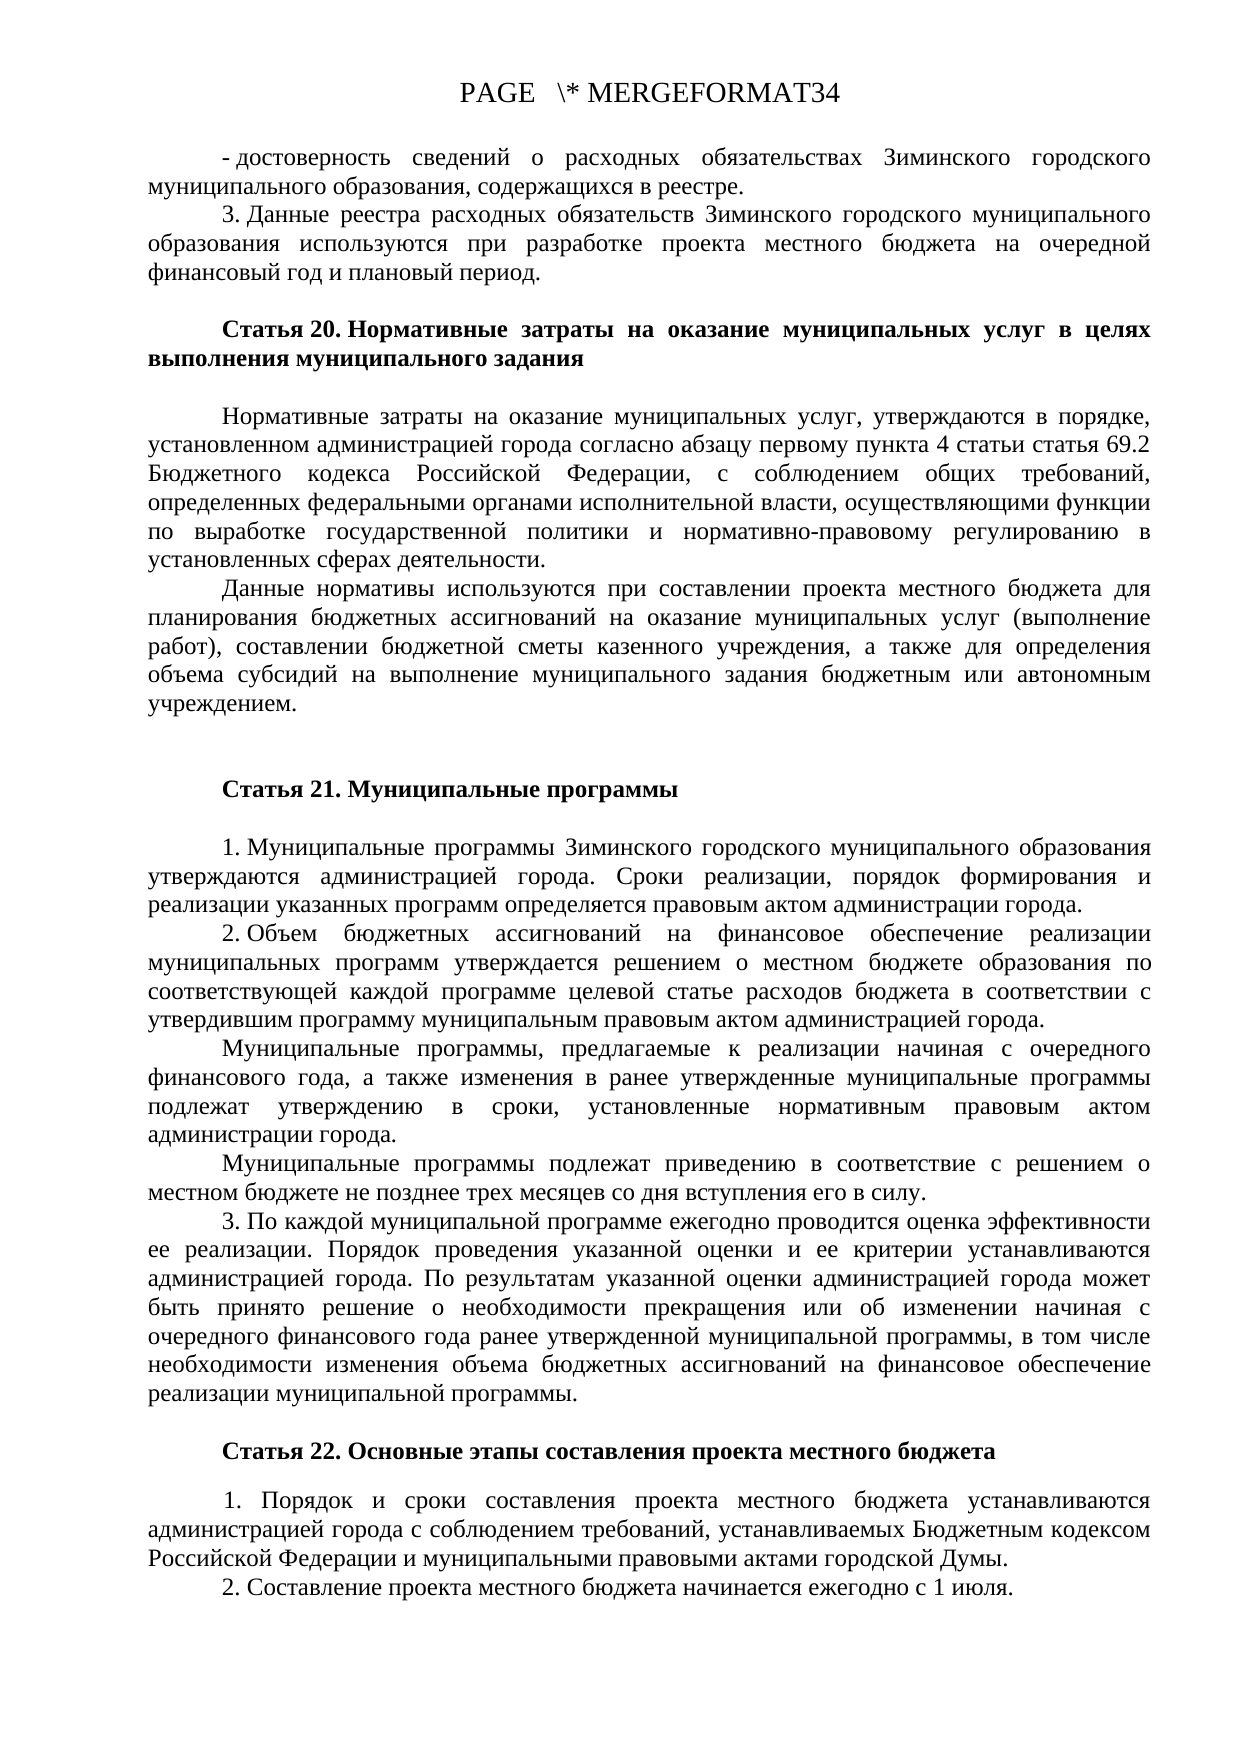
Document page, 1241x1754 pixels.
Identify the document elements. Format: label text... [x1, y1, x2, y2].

text Статья 20. Нормативные затраты на оказание муниципальных услуг в целях выполнения муниципального задания [148, 314, 1152, 372]
text - достоверность сведений о расходных обязательствах Зиминского городского муниципального образования, содержащихся в реестре. [148, 142, 1152, 199]
text 1. Порядок и сроки составления проекта местного бюджета устанавливаются администрацией города с соблюдением требований, устанавливаемых Бюджетным кодексом Российской Федерации и муниципальными правовыми актами городской Думы. [148, 1485, 1152, 1572]
text Данные нормативы используются при составлении проекта местного бюджета для планирования бюджетных ассигнований на оказание муниципальных услуг (выполнение работ), составлении бюджетной сметы казенного учреждения, а также для определения объема субсидий на выполнение муниципального задания бюджетным или автономным учреждением. [148, 573, 1152, 717]
text Статья 22. Основные этапы составления проекта местного бюджета [148, 1436, 1152, 1464]
text Нормативные затраты на оказание муниципальных услуг, утверждаются в порядке, установленном администрацией города согласно абзацу первому пункта 4 статьи статья 69.2 Бюджетного кодекса Российской Федерации, с соблюдением общих требований, определенных федеральными органами исполнительной власти, осуществляющими функции по выработке государственной политики и нормативно-правовому регулированию в установленных сферах деятельности. [148, 401, 1152, 573]
text 3. Данные реестра расходных обязательств Зиминского городского муниципального образования используются при разработке проекта местного бюджета на очередной финансовый год и плановый период. [148, 199, 1152, 286]
text Муниципальные программы, предлагаемые к реализации начиная с очередного финансового года, а также изменения в ранее утвержденные муниципальные программы подлежат утверждению в сроки, установленные нормативным правовым актом администрации города. [148, 1033, 1152, 1148]
text 2. Составление проекта местного бюджета начинается ежегодно с 1 июля. [148, 1572, 1152, 1600]
text 1. Муниципальные программы Зиминского городского муниципального образования утверждаются администрацией города. Сроки реализации, порядок формирования и реализации указанных программ определяется правовым актом администрации города. [148, 832, 1152, 918]
text 3. По каждой муниципальной программе ежегодно проводится оценка эффективности ее реализации. Порядок проведения указанной оценки и ее критерии устанавливаются администрацией города. По результатам указанной оценки администрацией города может быть принято решение о необходимости прекращения или об изменении начиная с очередного финансового года ранее утвержденной муниципальной программы, в том числе необходимости изменения объема бюджетных ассигнований на финансовое обеспечение реализации муниципальной программы. [148, 1206, 1152, 1407]
text 2. Объем бюджетных ассигнований на финансовое обеспечение реализации муниципальных программ утверждается решением о местном бюджете образования по соответствующей каждой программе целевой статье расходов бюджета в соответствии с утвердившим программу муниципальным правовым актом администрацией города. [148, 918, 1152, 1033]
text Статья 21. Муниципальные программы [148, 774, 1152, 803]
text Муниципальные программы подлежат приведению в соответствие с решением о местном бюджете не позднее трех месяцев со дня вступления его в силу. [148, 1148, 1152, 1206]
